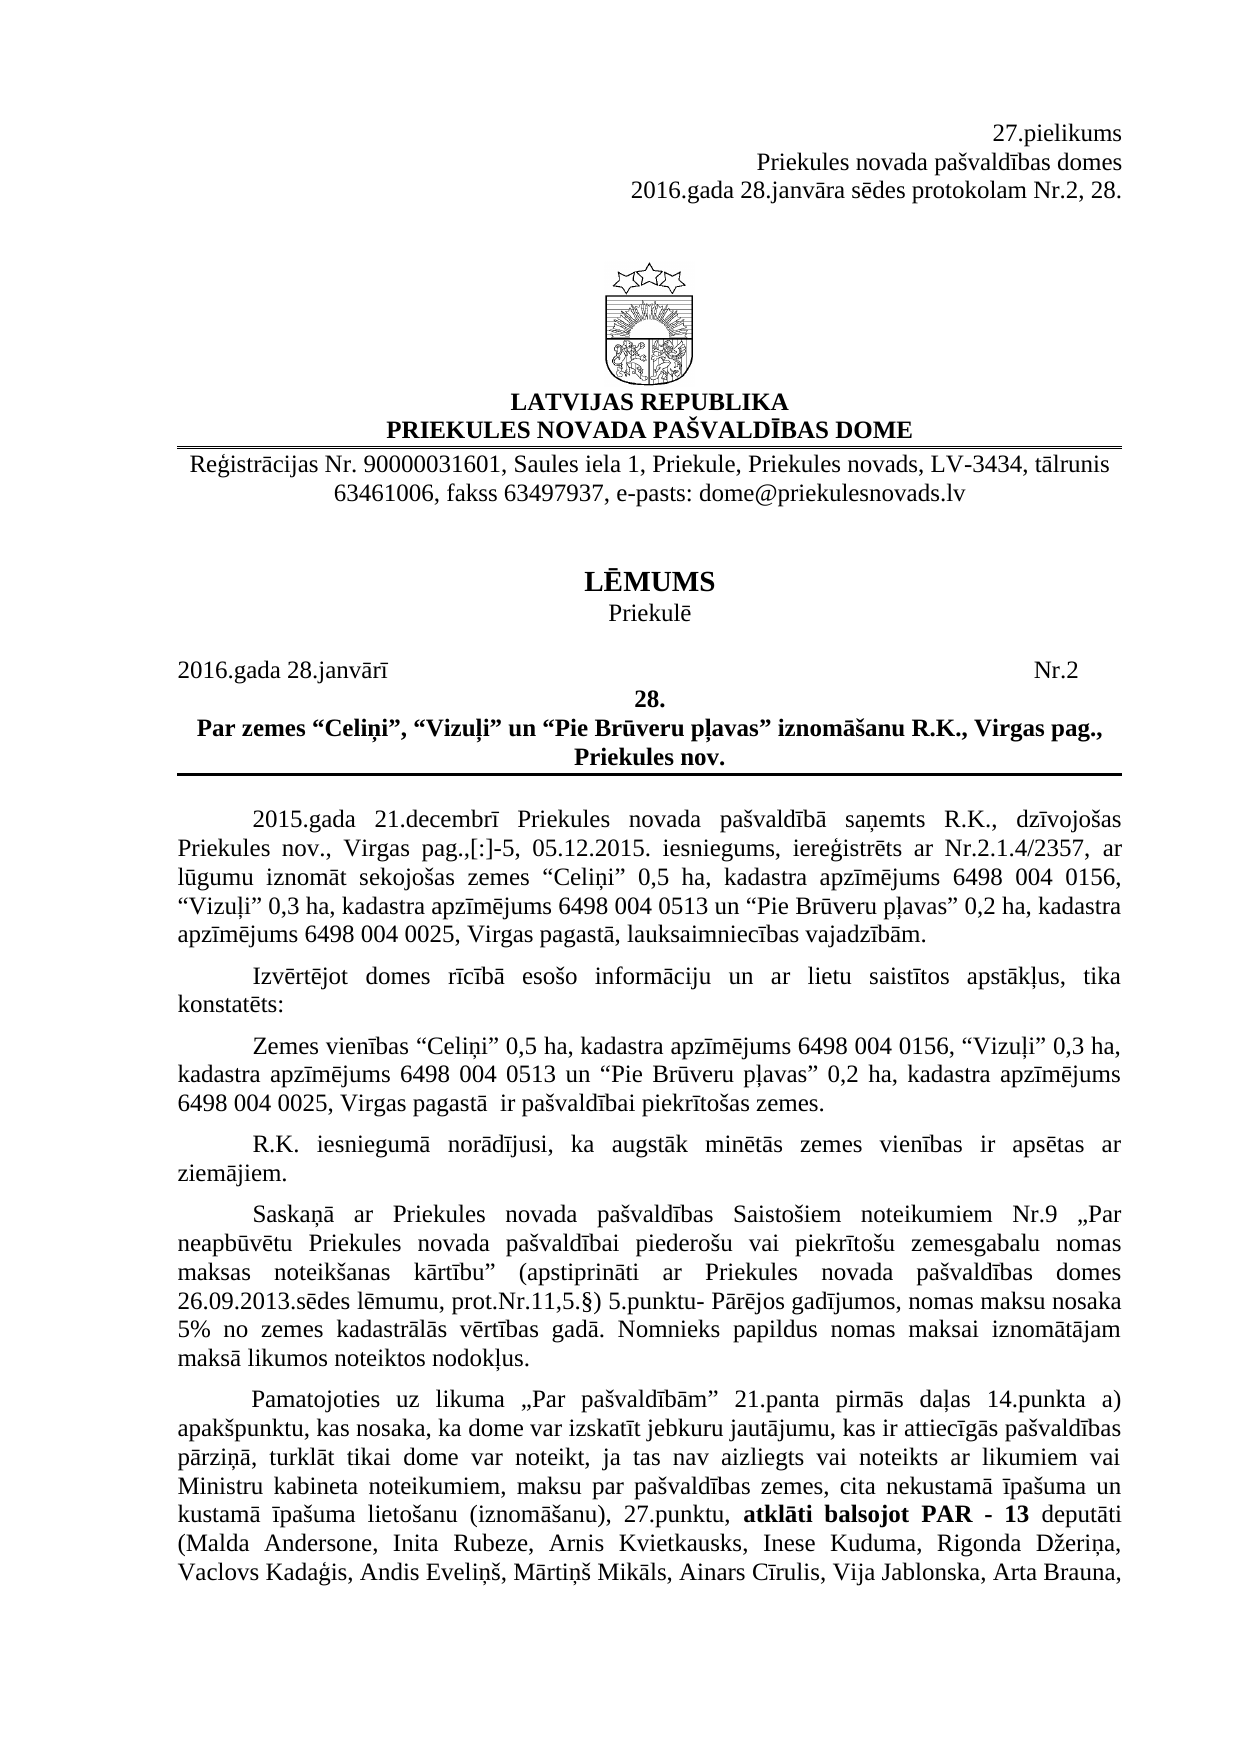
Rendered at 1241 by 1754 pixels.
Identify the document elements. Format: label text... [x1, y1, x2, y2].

text R.K. iesniegumā norādījusi, ka augstāk minētās zemes vienības ir apsētas ar ziemājiem. [177, 1129, 1122, 1187]
text Priekulē [177, 598, 1122, 627]
text Par zemes “Celiņi”, “Vizuļi” un “Pie Brūveru pļavas” iznomāšanu R.K., Virgas pag., Priekules nov. [177, 713, 1122, 773]
subtitle PRIEKULES NOVADA PAŠVALDĪBAS DOME [177, 416, 1122, 446]
text Zemes vienības “Celiņi” 0,5 ha, kadastra apzīmējums 6498 004 0156, “Vizuļi” 0,3 ha, kadastra apzīmējums 6498 004 0513 un “Pie Brūveru pļavas” 0,2 ha, kadastra apzīmējums 6498 004 0025, Virgas pagastā ir pašvaldībai piekrītošas zemes. [177, 1031, 1122, 1117]
text Reģistrācijas Nr. , Saules iela 1, Priekule, Priekules novads, LV-3434, tālrunis , fakss 63497937, e-pasts: dome@priekulesnovads.lv [177, 449, 1122, 507]
text 27.pielikums [178, 118, 1122, 147]
text 2015.gada 21.decembrī Priekules novada pašvaldībā saņemts R.K., dzīvojošas Priekules nov., Virgas pag.,[:]-5, 05.12.2015. iesniegums, iereģistrēts ar Nr.2.1.4/2357, ar lūgumu iznomāt sekojošas zemes “Celiņi” 0,5 ha, kadastra apzīmējums 6498 004 0156, “Vizuļi” 0,3 ha, kadastra apzīmējums 6498 004 0513 un “Pie Brūveru pļavas” 0,2 ha, kadastra apzīmējums 6498 004 0025, Virgas pagastā, lauksaimniecības vajadzībām. [177, 804, 1122, 948]
text Priekules novada pašvaldības domes [178, 147, 1122, 176]
text 2016.gada 28.janvāra sēdes protokolam Nr.2, 28. [178, 176, 1122, 204]
text Izvērtējot domes rīcībā esošo informāciju un ar lietu saistītos apstākļus, tika konstatēts: [177, 961, 1122, 1018]
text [177, 1384, 1122, 1586]
text LATVIJAS REPUBLIKA [177, 387, 1122, 416]
text 28. [177, 684, 1122, 713]
picture [604, 261, 696, 387]
text Saskaņā ar Priekules novada pašvaldības Saistošiem noteikumiem Nr.9 „Par neapbūvētu Priekules novada pašvaldībai piederošu vai piekrītošu zemesgabalu nomas maksas noteikšanas kārtību” (apstiprināti ar Priekules novada pašvaldības domes 26.09.2013.sēdes lēmumu, prot.Nr.11,5.§) 5.punktu- Pārējos gadījumos, nomas maksu nosaka 5% no zemes kadastrālās vērtības gadā. Nomnieks papildus nomas maksai iznomātājam maksā likumos noteiktos nodokļus. [177, 1199, 1122, 1372]
text 2016.gada 28.janvārī Nr.2 [177, 656, 1122, 684]
text LĒMUMS [177, 564, 1122, 598]
